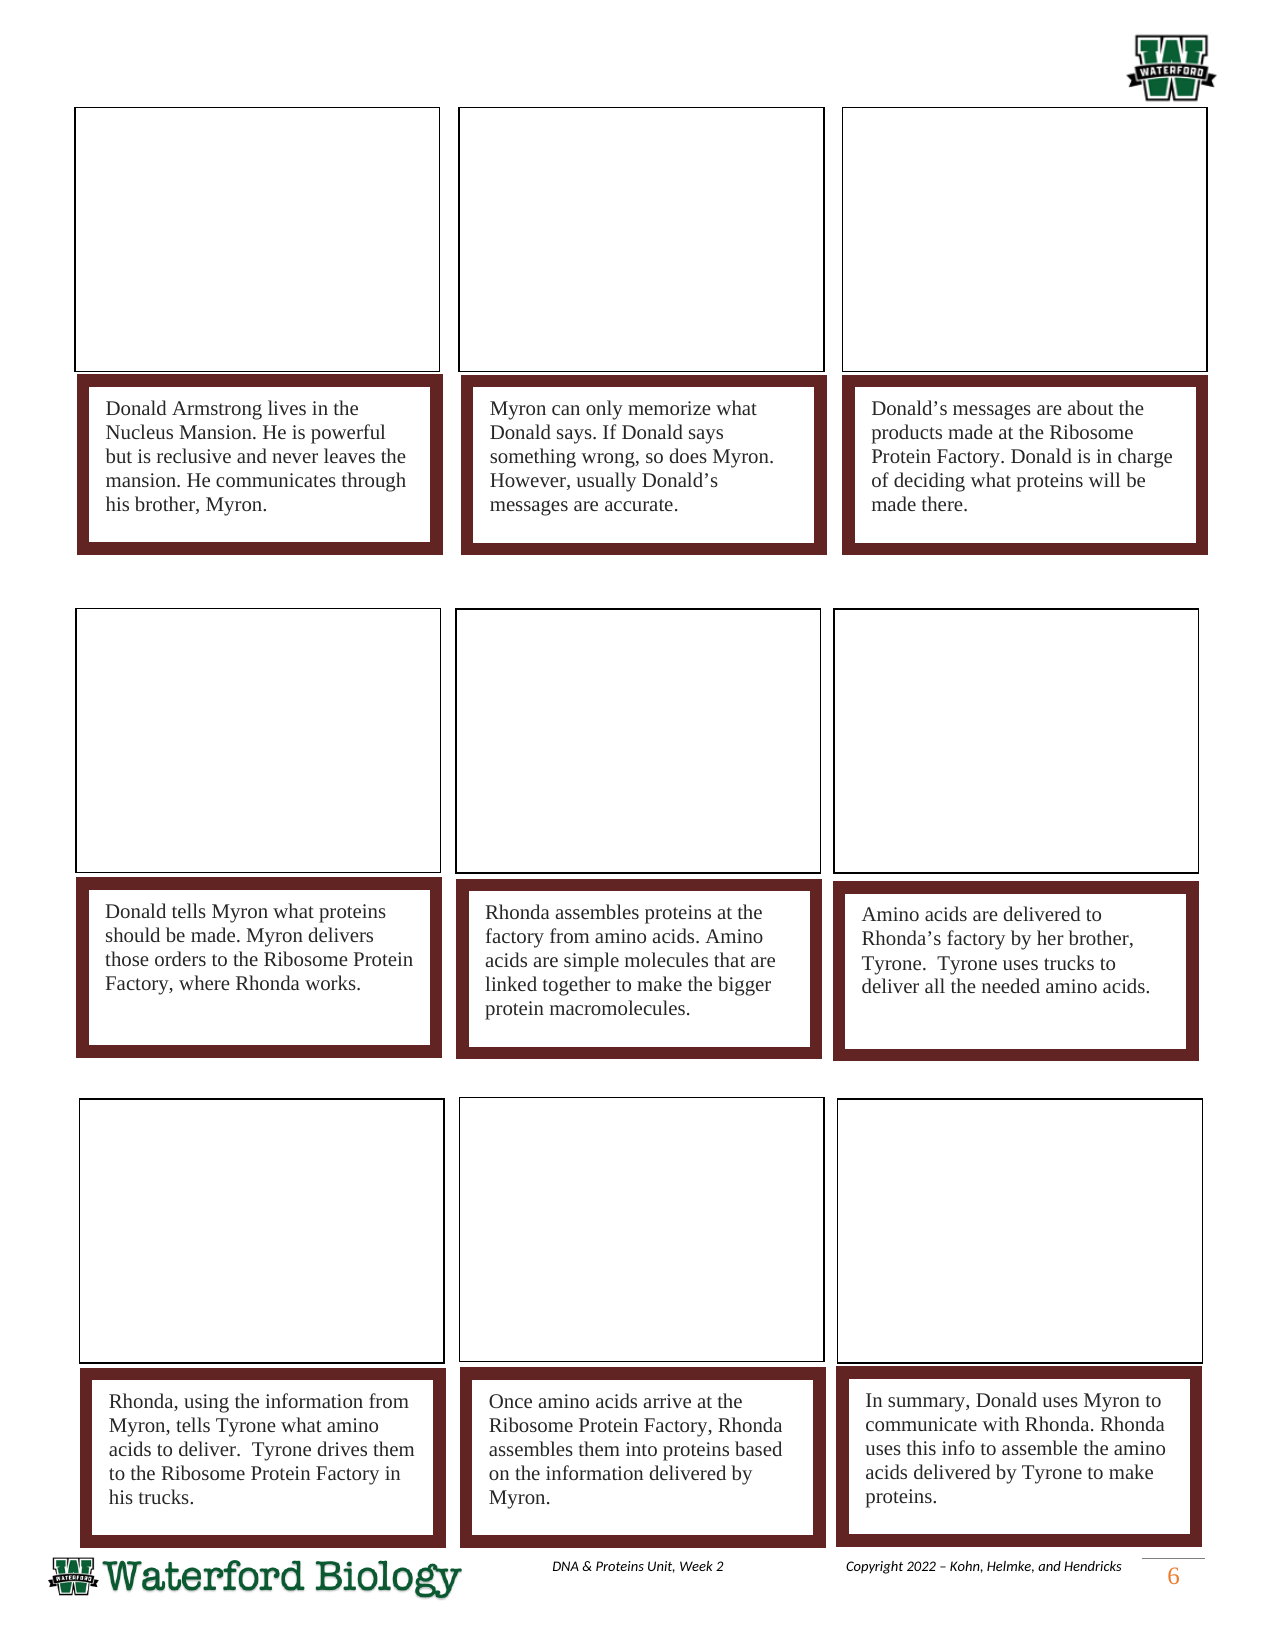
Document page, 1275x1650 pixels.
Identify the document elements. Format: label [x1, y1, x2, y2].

picture [1121, 29, 1221, 106]
picture [41, 1552, 470, 1604]
